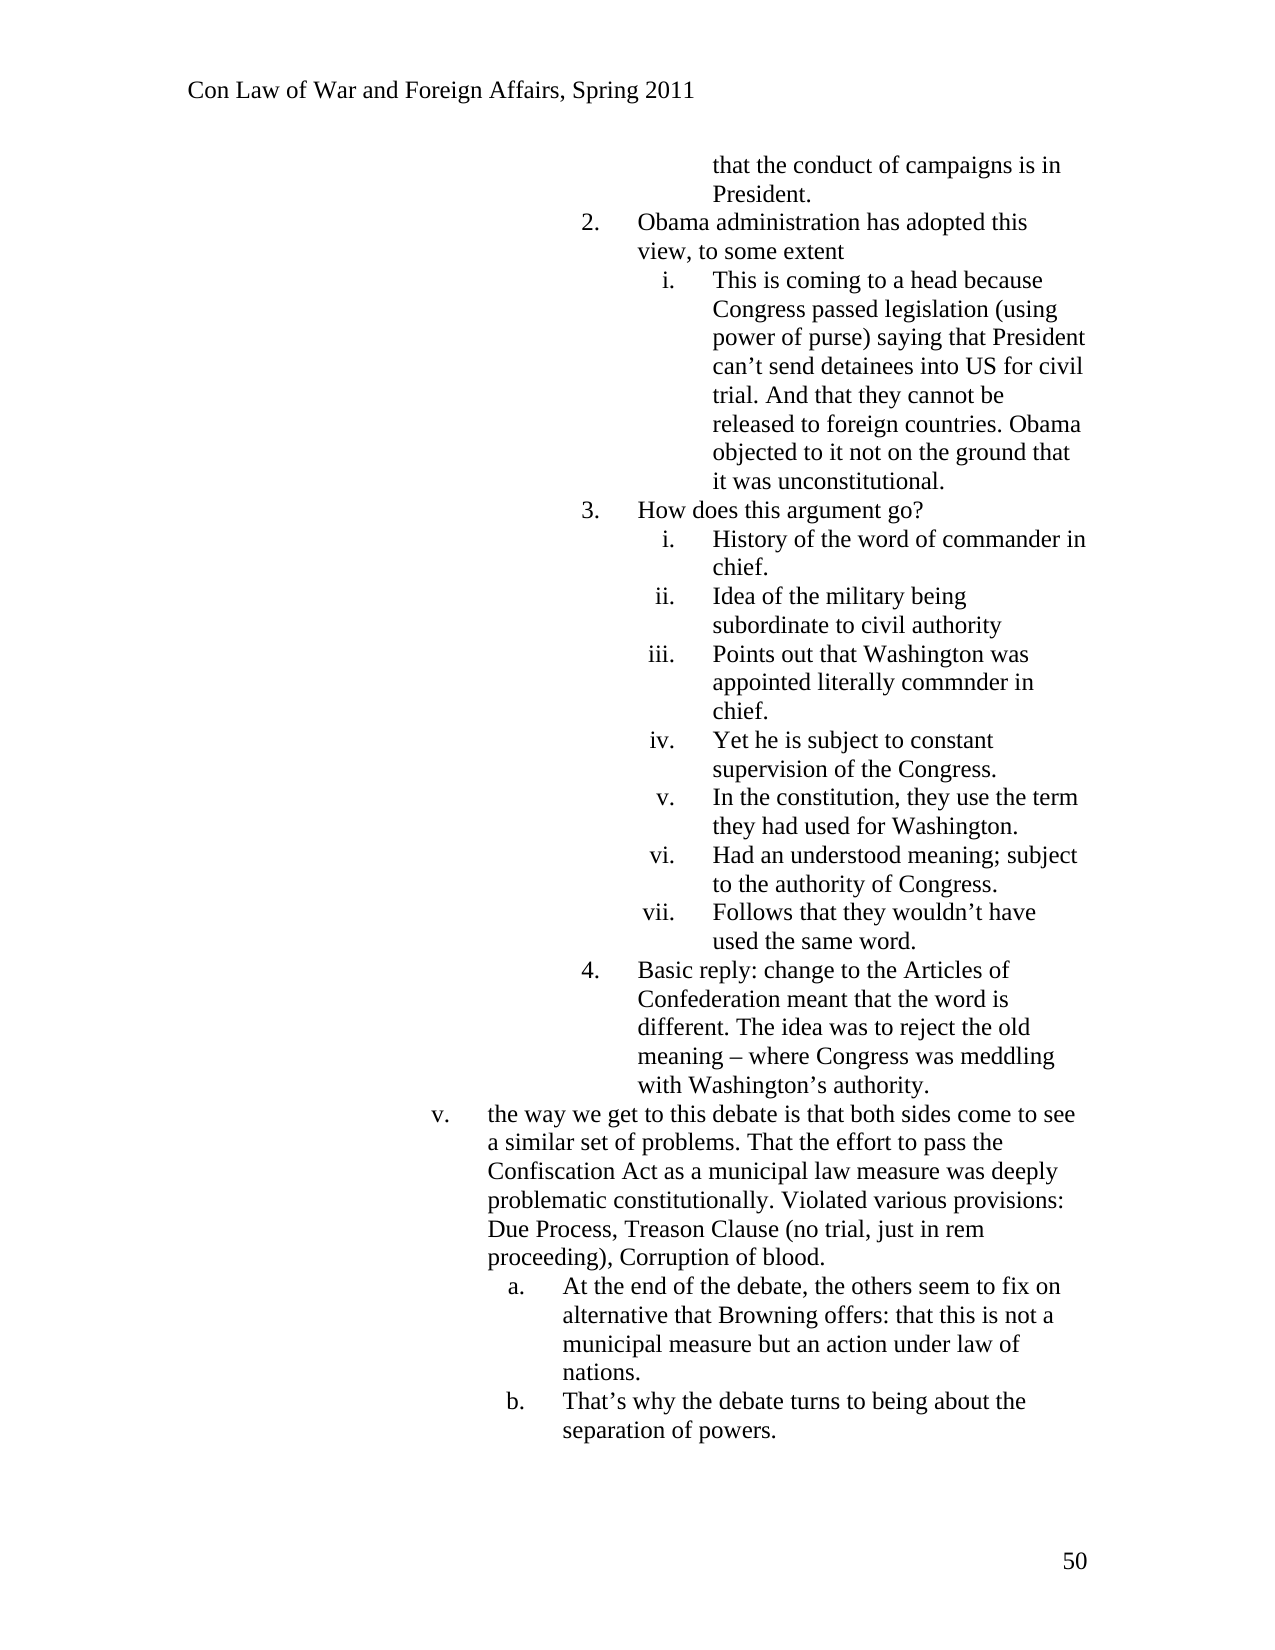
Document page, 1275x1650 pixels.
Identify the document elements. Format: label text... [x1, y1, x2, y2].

list Idea of the military being subordinate to civil authority [675, 581, 1087, 639]
list At the end of the debate, the others seem to fix on alternative that Browning offers: that this is not a municipal measure but an action under law of nations. [525, 1271, 1087, 1386]
list In the constitution, they use the term they had used for Washington. [675, 782, 1087, 840]
list History of the word of commander in chief. [675, 524, 1087, 581]
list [675, 150, 1087, 207]
list That’s why the debate turns to being about the separation of powers. [525, 1386, 1087, 1444]
list the way we get to this debate is that both sides come to see a similar set of problems. That the effort to pass the Confiscation Act as a municipal law measure was deeply problematic constitutionally. Violated various provisions: Due Process, Treason Clause (no trial, just in rem proceeding), Corruption of blood. [450, 1099, 1087, 1271]
list How does this argument go? [600, 495, 1087, 524]
list Yet he is subject to constant supervision of the Congress. [675, 725, 1087, 782]
list Had an understood meaning; subject to the authority of Congress. [675, 840, 1087, 897]
list Basic reply: change to the Articles of Confederation meant that the word is different. The idea was to reject the old meaning – where Congress was meddling with Washington’s authority. [600, 955, 1087, 1099]
list Obama administration has adopted this view, to some extent [600, 207, 1087, 265]
list Follows that they wouldn’t have used the same word. [675, 897, 1087, 955]
list Points out that Washington was appointed literally commnder in chief. [675, 639, 1087, 725]
list This is coming to a head because Congress passed legislation (using power of purse) saying that President can’t send detainees into US for civil trial. And that they cannot be released to foreign countries. Obama objected to it not on the ground that it was unconstitutional. [675, 265, 1087, 495]
